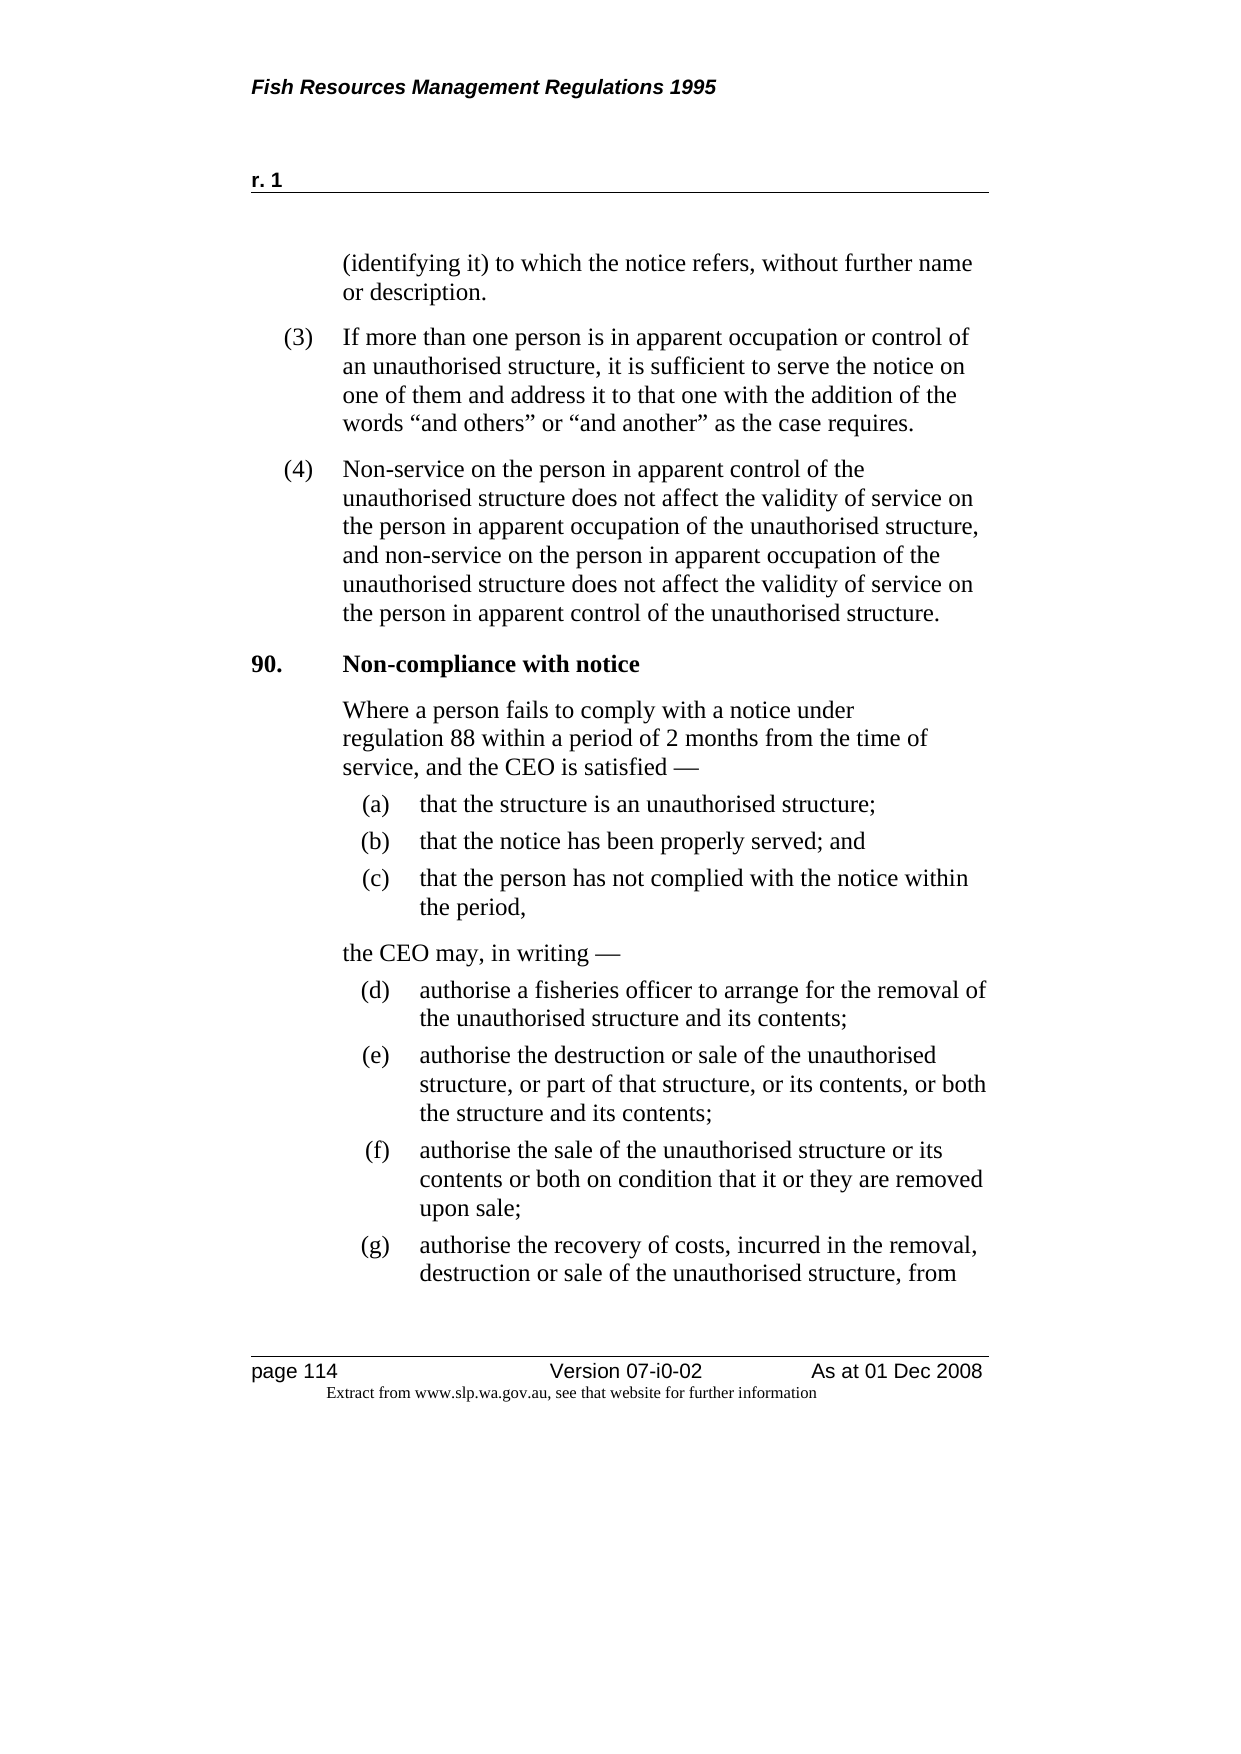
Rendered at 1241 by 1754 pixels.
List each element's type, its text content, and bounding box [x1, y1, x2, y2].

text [251, 248, 989, 306]
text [251, 1230, 989, 1287]
subtitle 90. Non-compliance with notice [251, 649, 989, 678]
text (d) authorise a fisheries officer to arrange for the removal of the unauthorised structure and its contents; [251, 975, 989, 1032]
text (f) authorise the sale of the unauthorised structure or its contents or both on condition that it or they are removed upon sale; [251, 1135, 989, 1221]
text (4) Non-service on the person in apparent control of the unauthorised structure does not affect the validity of service on the person in apparent occupation of the unauthorised structure, and non-service on the person in apparent occupation of the unauthorised structure does not affect the validity of service on the person in apparent control of the unauthorised structure. [251, 454, 989, 626]
text (3) If more than one person is in apparent occupation or control of an unauthorised structure, it is sufficient to serve the notice on one of them and address it to that one with the addition of the words “and others” or “and another” as the case requires. [251, 322, 989, 437]
text (b) that the notice has been properly served; and [251, 826, 989, 855]
text (c) that the person has not complied with the notice within the period, [251, 863, 989, 921]
text (e) authorise the destruction or sale of the unauthorised structure, or part of that structure, or its contents, or both the structure and its contents; [251, 1041, 989, 1127]
text Where a person fails to comply with a notice under regulation 88 within a period of 2 months from the time of service, and the CEO is satisfied — [251, 695, 989, 781]
text (a) that the structure is an unauthorised structure; [251, 789, 989, 818]
text the CEO may, in writing — [251, 938, 989, 966]
